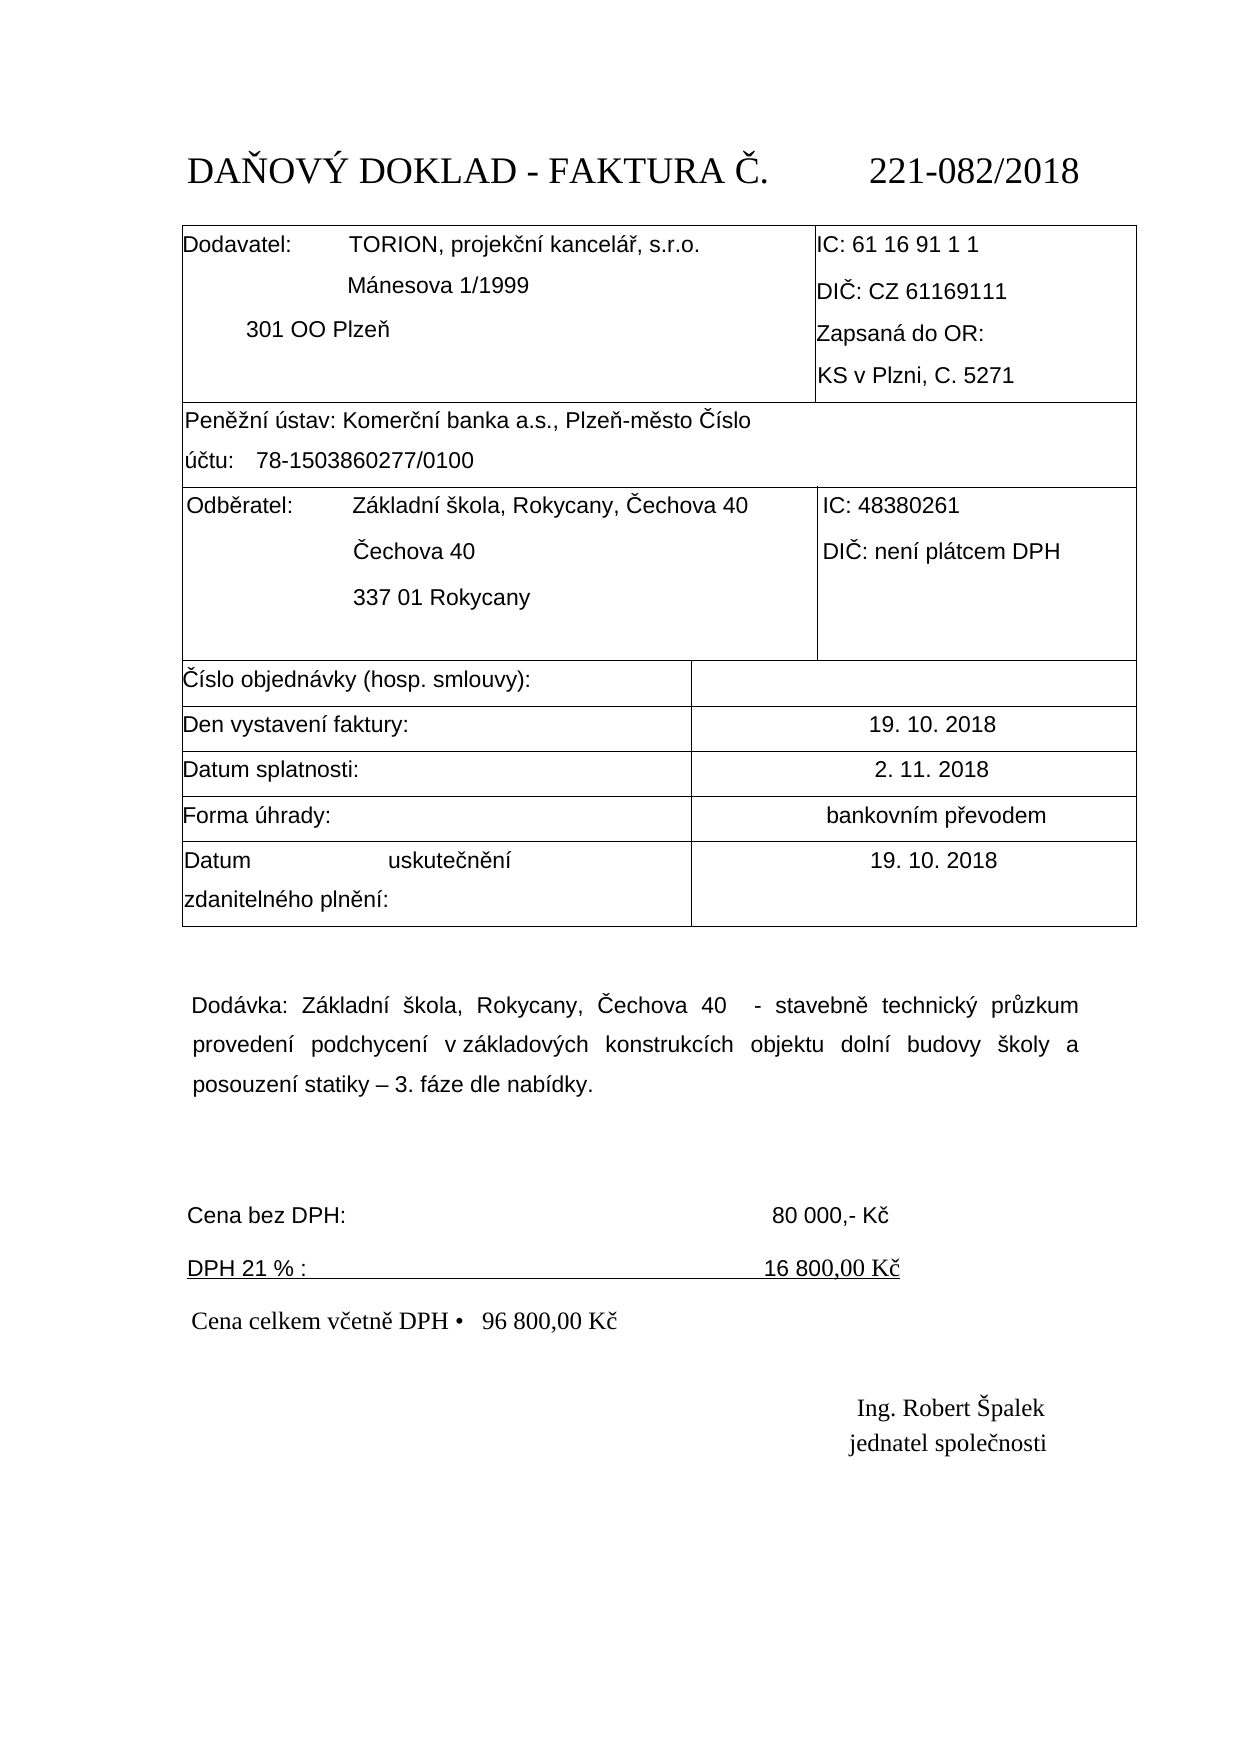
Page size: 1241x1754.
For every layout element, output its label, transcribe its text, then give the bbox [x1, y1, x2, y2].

table_cell Základní škola, Rokycany, Čechova 40 Čechova 40 337 01 Rokycany [352, 488, 817, 660]
table_cell Číslo objednávky (hosp. smlouvy): [183, 661, 691, 706]
table_header IC: 61 16 91 1 1 DIČ: CZ 61169111 Zapsaná do OR: KS v Plzni, C. 5271 [816, 226, 1136, 402]
table_cell bankovním převodem [692, 797, 1136, 841]
table_cell Datum uskutečnění zdanitelného plnění: [183, 842, 523, 926]
table_cell 2. 11. 2018 [692, 752, 1136, 796]
text DAŇOVÝ DOKLAD - FAKTURA Č. 221-082/2018 [187, 148, 1080, 191]
table_cell Peněžní ústav: Komerční banka a.s., Plzeň-město Číslo účtu: 78-1503860277/0100 [183, 403, 815, 486]
table_cell IC: 48380261 DIČ: není plátcem DPH [818, 488, 1136, 660]
table_cell Den vystavení faktury: [183, 707, 691, 751]
table_cell Forma úhrady: [183, 797, 691, 841]
table_cell [692, 661, 1136, 706]
table_cell Datum splatnosti: [183, 752, 691, 796]
text DPH 21 % : 16 800,00 Kč [187, 1253, 1080, 1282]
text Cena bez DPH: 80 000,- Kč [187, 1202, 1080, 1228]
table_cell [523, 842, 691, 926]
table_cell Odběratel: [183, 488, 352, 660]
table_cell 19. 10. 2018 [692, 707, 1136, 751]
text Ing. Robert Špalek jednatel společnosti [849, 1393, 1080, 1457]
table_header Dodavatel: TORION, projekční kancelář, s.r.o. Mánesova 1/1999 301 OO Plzeň [183, 226, 815, 402]
text Cena celkem včetně DPH • 96 800,00 Kč [191, 1306, 1080, 1334]
table_cell 19. 10. 2018 [692, 842, 1136, 926]
text Dodávka: Základní škola, Rokycany, Čechova 40 - stavebně technický průzkum provedení podchycení v základových konstrukcích objektu dolní budovy školy a posouzení statiky – 3. fáze dle nabídky. [191, 992, 1080, 1097]
table_cell [815, 403, 1136, 486]
